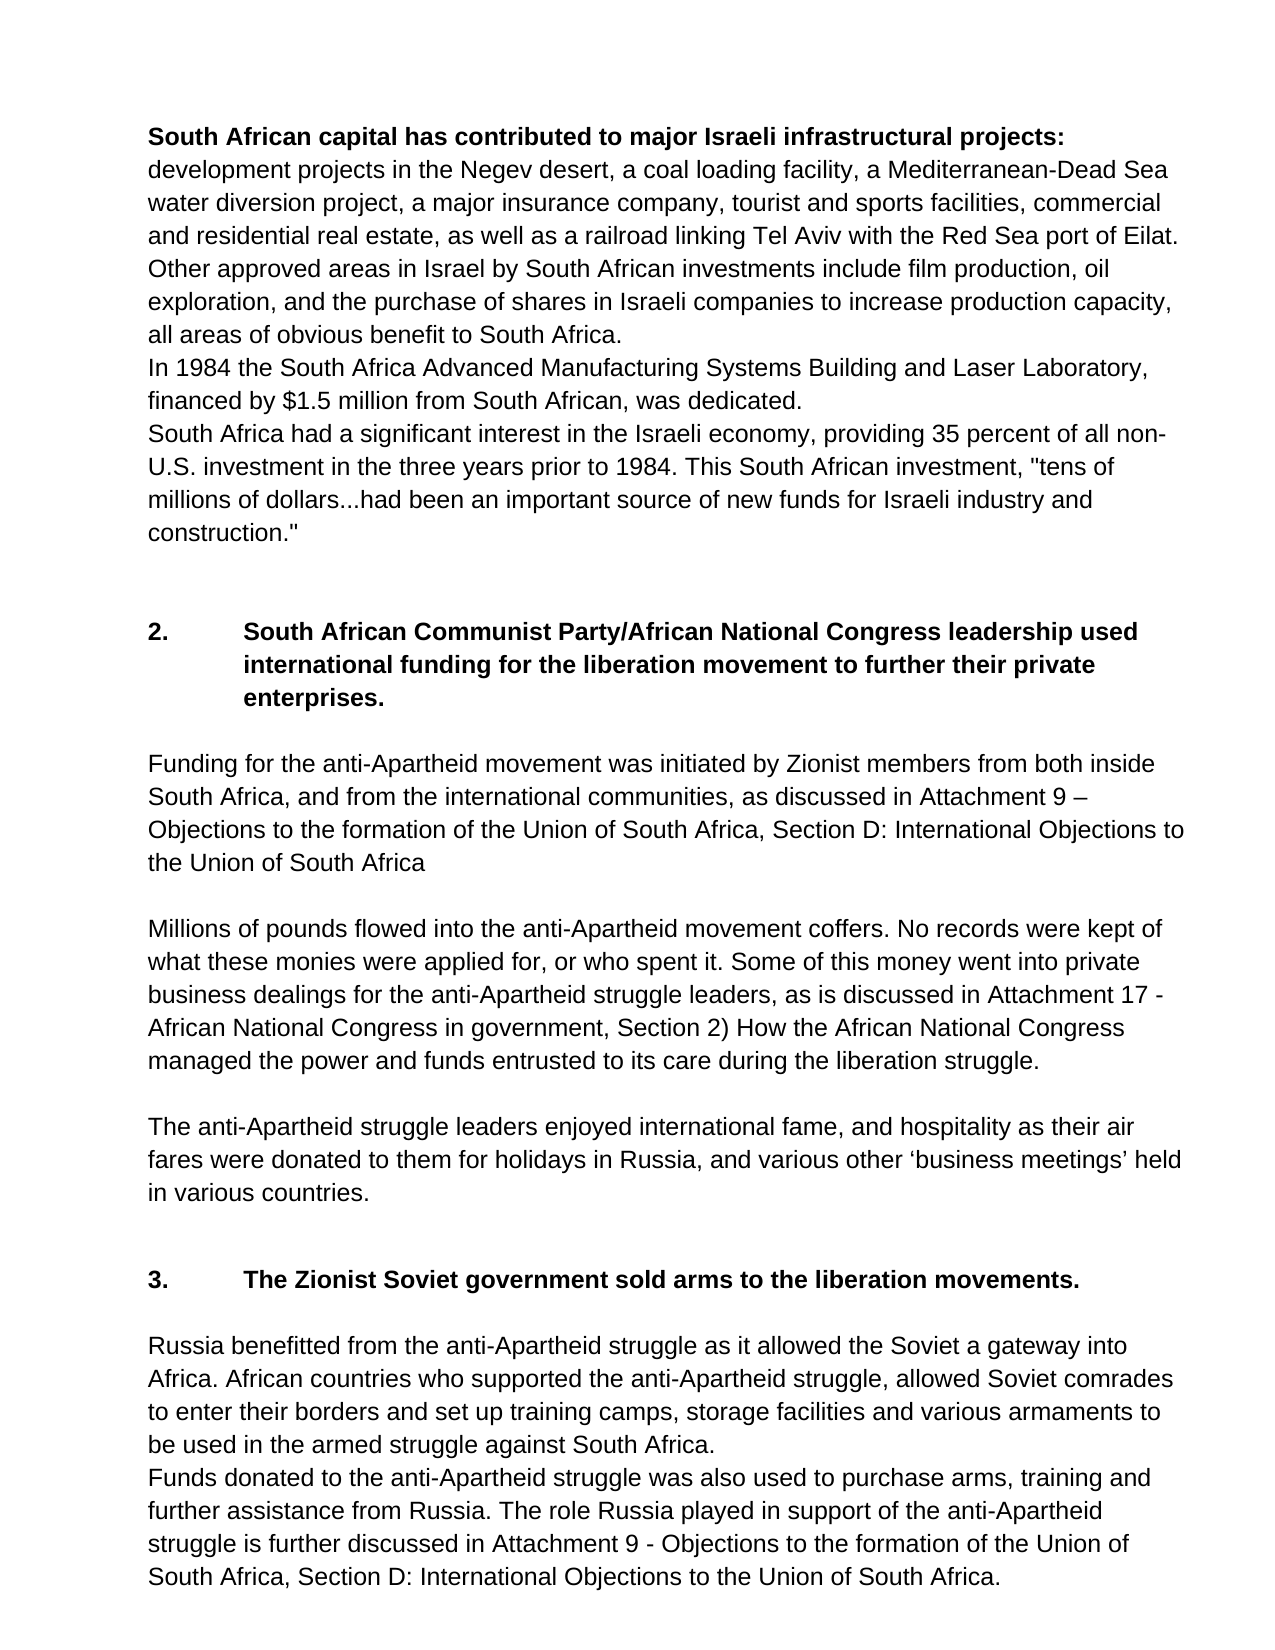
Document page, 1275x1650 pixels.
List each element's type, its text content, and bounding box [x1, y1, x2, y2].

text South Africa, Section D: International Objections to the Union of South Africa. [148, 1562, 1186, 1591]
text the Union of South Africa [148, 848, 1186, 877]
text international funding for the liberation movement to further their private [148, 650, 1186, 679]
text The anti-Apartheid struggle leaders enjoyed international fame, and hospitality as their air fares were donated to them for holidays in Russia, and various other ‘business meetings’ held in various countries. [148, 1112, 1186, 1207]
text Russia benefitted from the anti-Apartheid struggle as it allowed the Soviet a gateway into Africa. African countries who supported the anti-Apartheid struggle, allowed Soviet comrades to enter their borders and set up training camps, storage facilities and various armaments to be used in the armed struggle against South Africa. [148, 1331, 1186, 1459]
text In 1984 the South Africa Advanced Manufacturing Systems Building and Laser Laboratory, financed by $1.5 million from South African, was dedicated. South Africa had a significant interest in the Israeli economy, providing 35 percent of all non-U.S. investment in the three years prior to 1984. This South African investment, "tens of millions of dollars...had been an important source of new funds for Israeli industry and construction." [148, 353, 1186, 547]
text Millions of pounds flowed into the anti-Apartheid movement coffers. No records were kept of what these monies were applied for, or who spent it. Some of this money went into private business dealings for the anti-Apartheid struggle leaders, as is discussed in Attachment 17 - African National Congress in government, Section 2) How the African National Congress managed the power and funds entrusted to its care during the liberation struggle. [148, 914, 1186, 1075]
text Funding for the anti-Apartheid movement was initiated by Zionist members from both inside [148, 749, 1186, 778]
text 3. The Zionist Soviet government sold arms to the liberation movements. [148, 1265, 1186, 1294]
text further assistance from Russia. The role Russia played in support of the anti-Apartheid [148, 1496, 1186, 1525]
text enterprises. [148, 683, 1186, 712]
text Objections to the formation of the Union of South Africa, Section D: International Objections to [148, 815, 1186, 844]
text struggle is further discussed in Attachment 9 - Objections to the formation of the Union of [148, 1529, 1186, 1558]
text South Africa, and from the international communities, as discussed in Attachment 9 – [148, 782, 1186, 811]
text Funds donated to the anti-Apartheid struggle was also used to purchase arms, training and [148, 1463, 1186, 1492]
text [148, 89, 1186, 348]
text 2. South African Communist Party/African National Congress leadership used [148, 617, 1186, 646]
